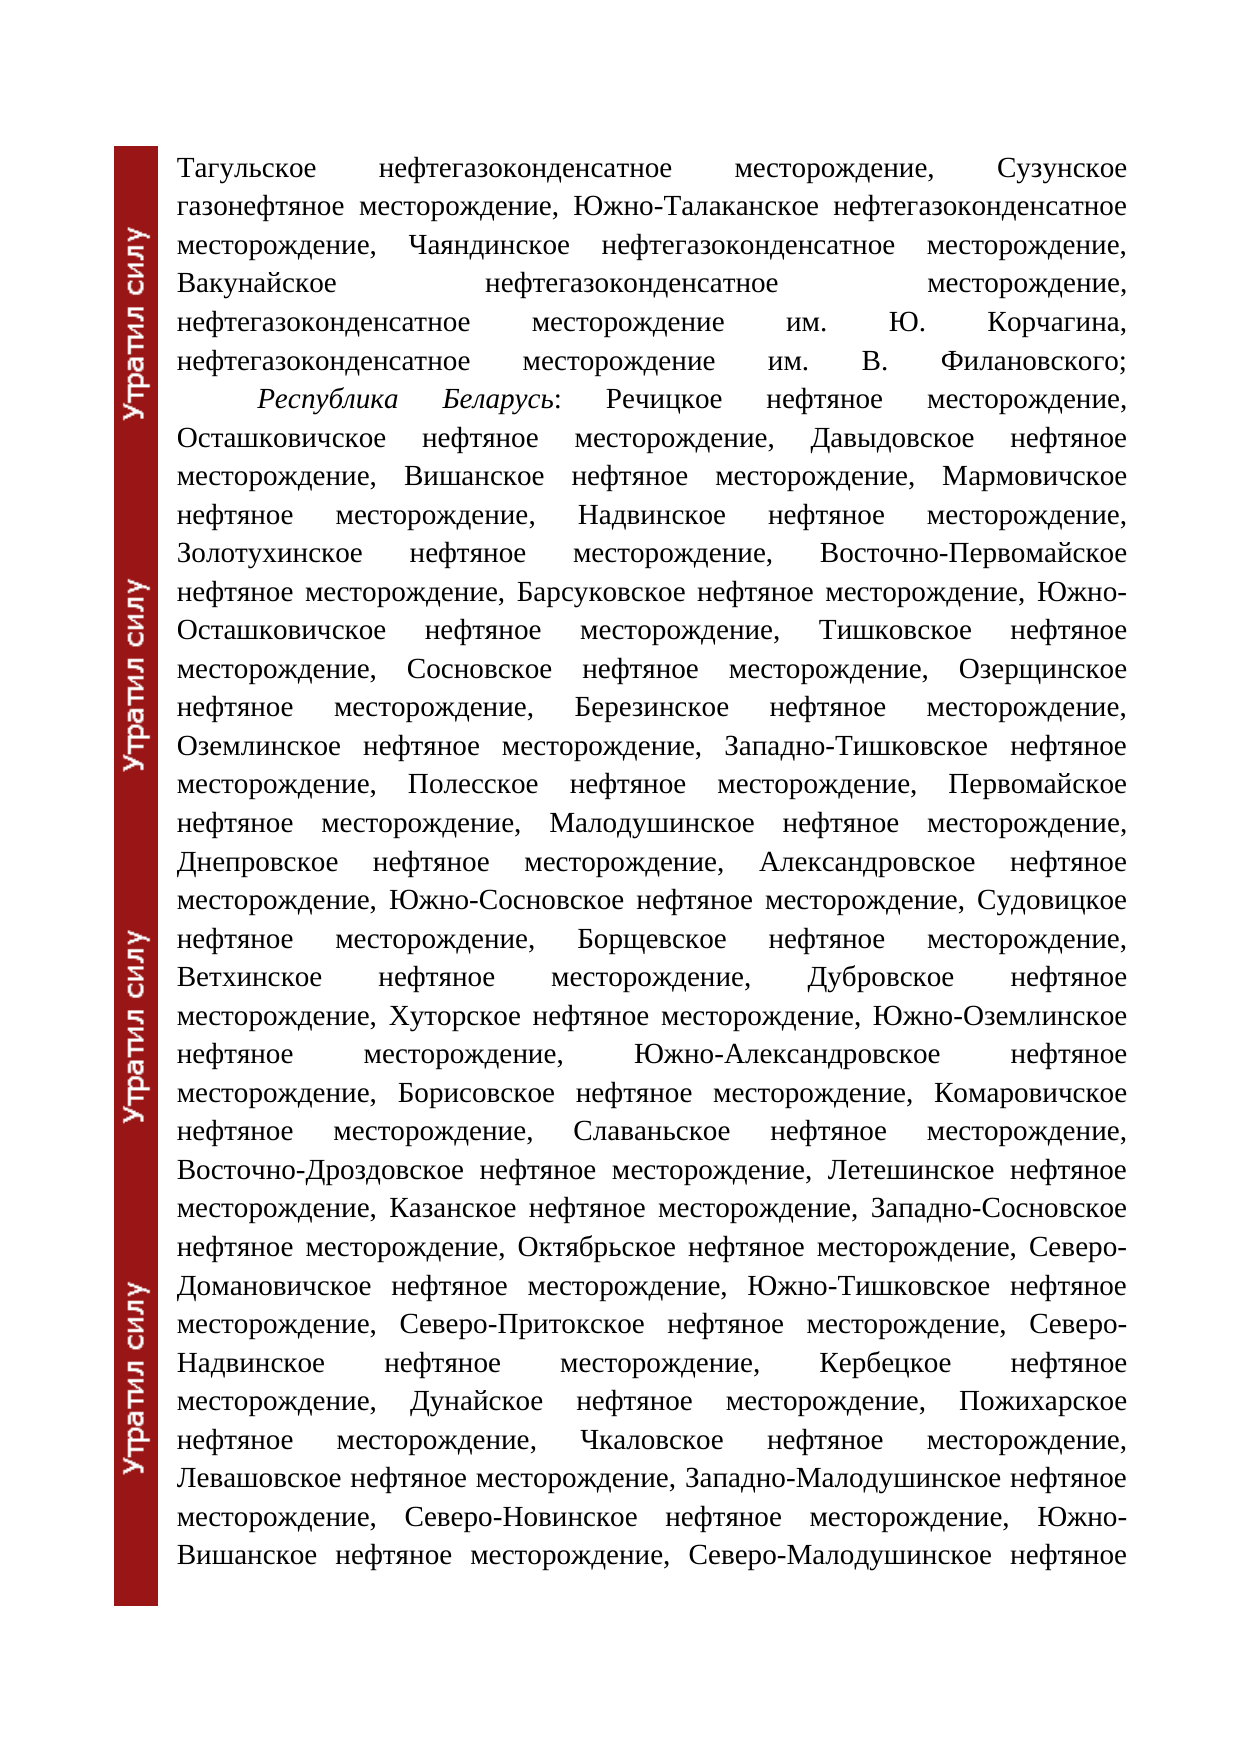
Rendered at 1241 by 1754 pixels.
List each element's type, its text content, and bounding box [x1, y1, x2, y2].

picture [114, 146, 158, 150]
picture [114, 1571, 158, 1606]
